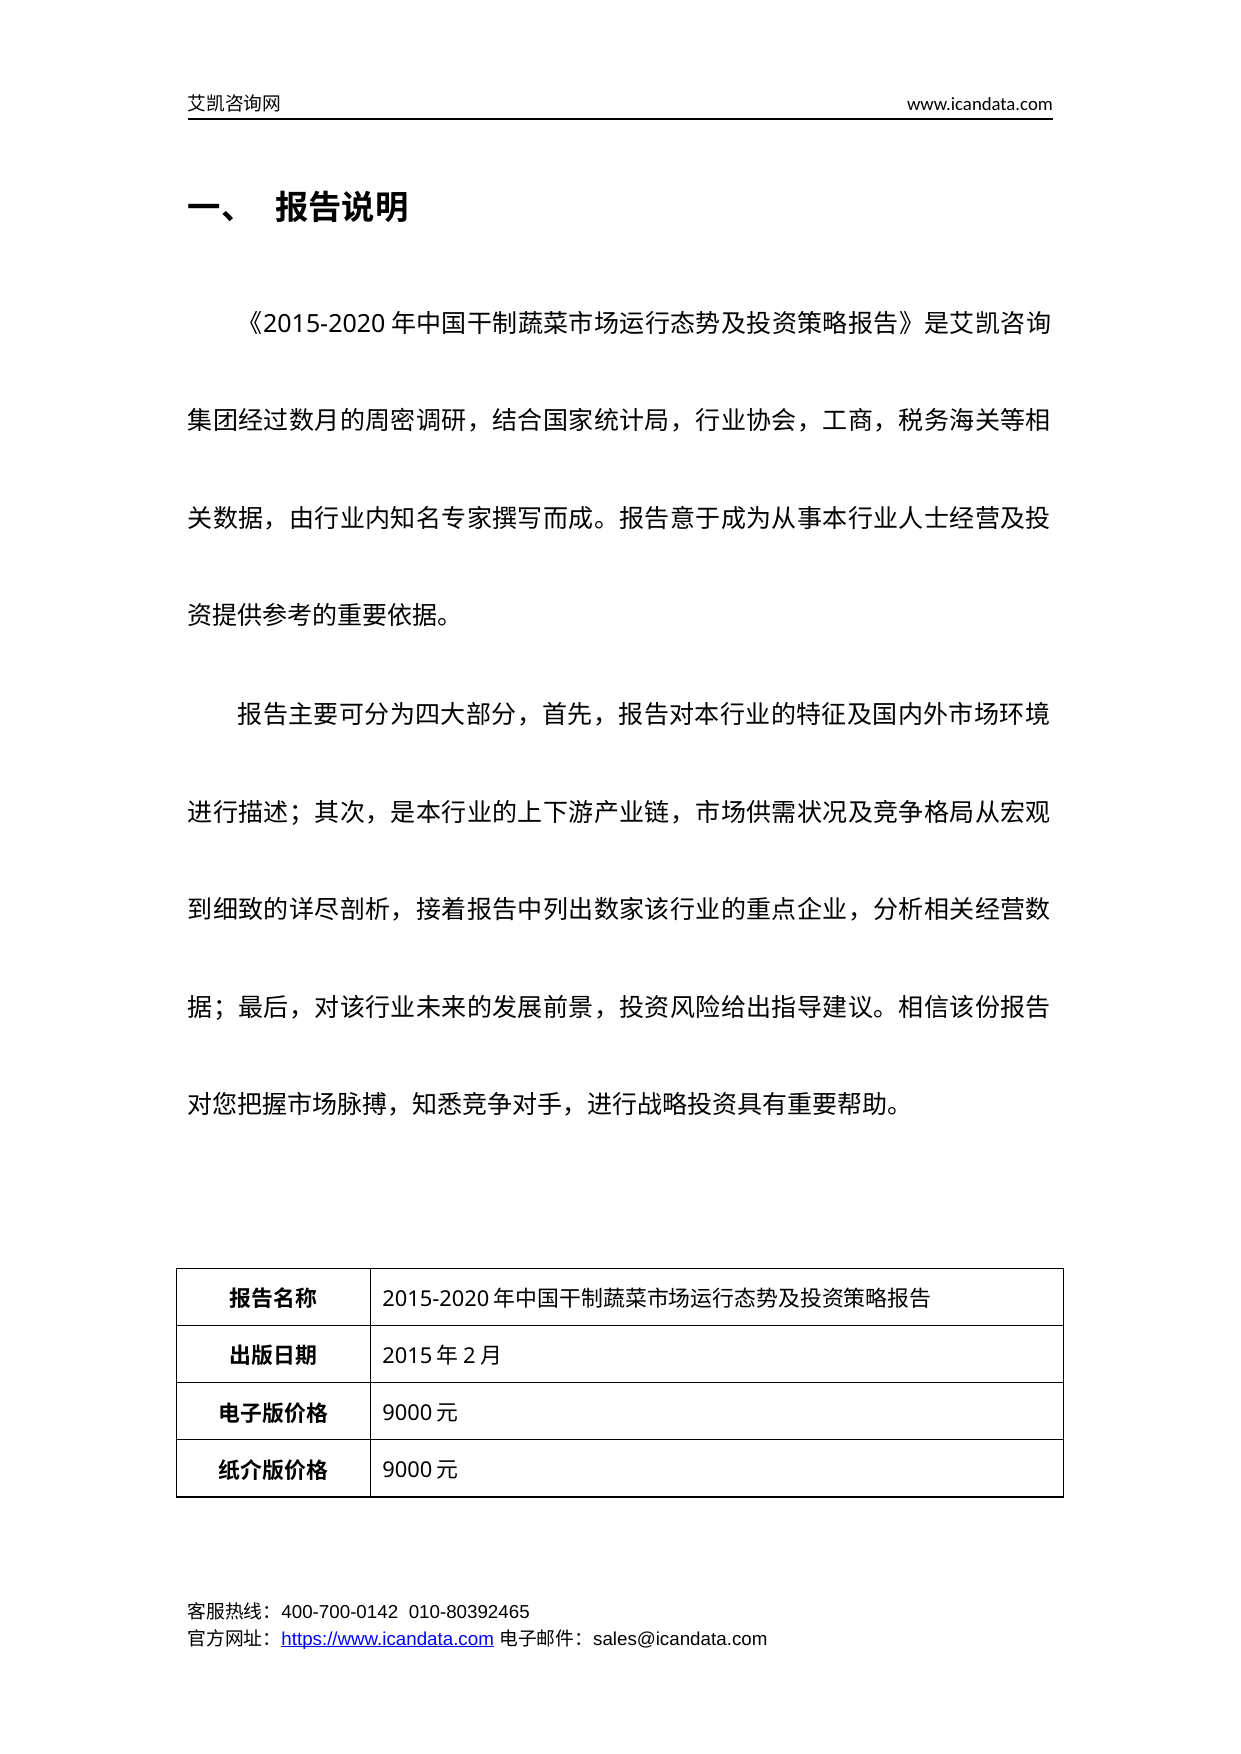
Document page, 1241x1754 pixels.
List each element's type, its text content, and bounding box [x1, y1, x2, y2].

table_cell 2015年2月 [371, 1326, 1063, 1382]
table_header 2015-2020年中国干制蔬菜市场运行态势及投资策略报告 [371, 1269, 1063, 1325]
subtitle 报告说明 [187, 172, 1053, 237]
table_header 报告名称 [177, 1269, 370, 1325]
text 《2015-2020年中国干制蔬菜市场运行态势及投资策略报告》是艾凯咨询集团经过数月的周密调研，结合国家统计局，行业协会，工商，税务海关等相关数据，由行业内知名专家撰写而成。报告意于成为从事本行业人士经营及投资提供参考的重要依据。 [187, 289, 1053, 646]
table_cell 出版日期 [177, 1326, 370, 1382]
table_cell 9000元 [371, 1440, 1063, 1496]
text 报告主要可分为四大部分，首先，报告对本行业的特征及国内外市场环境进行描述；其次，是本行业的上下游产业链，市场供需状况及竞争格局从宏观到细致的详尽剖析，接着报告中列出数家该行业的重点企业，分析相关经营数据；最后，对该行业未来的发展前景，投资风险给出指导建议。相信该份报告对您把握市场脉搏，知悉竞争对手，进行战略投资具有重要帮助。 [187, 681, 1053, 1136]
table_cell 9000元 [371, 1383, 1063, 1439]
table_cell 电子版价格 [177, 1383, 370, 1439]
table_cell 纸介版价格 [177, 1440, 370, 1496]
